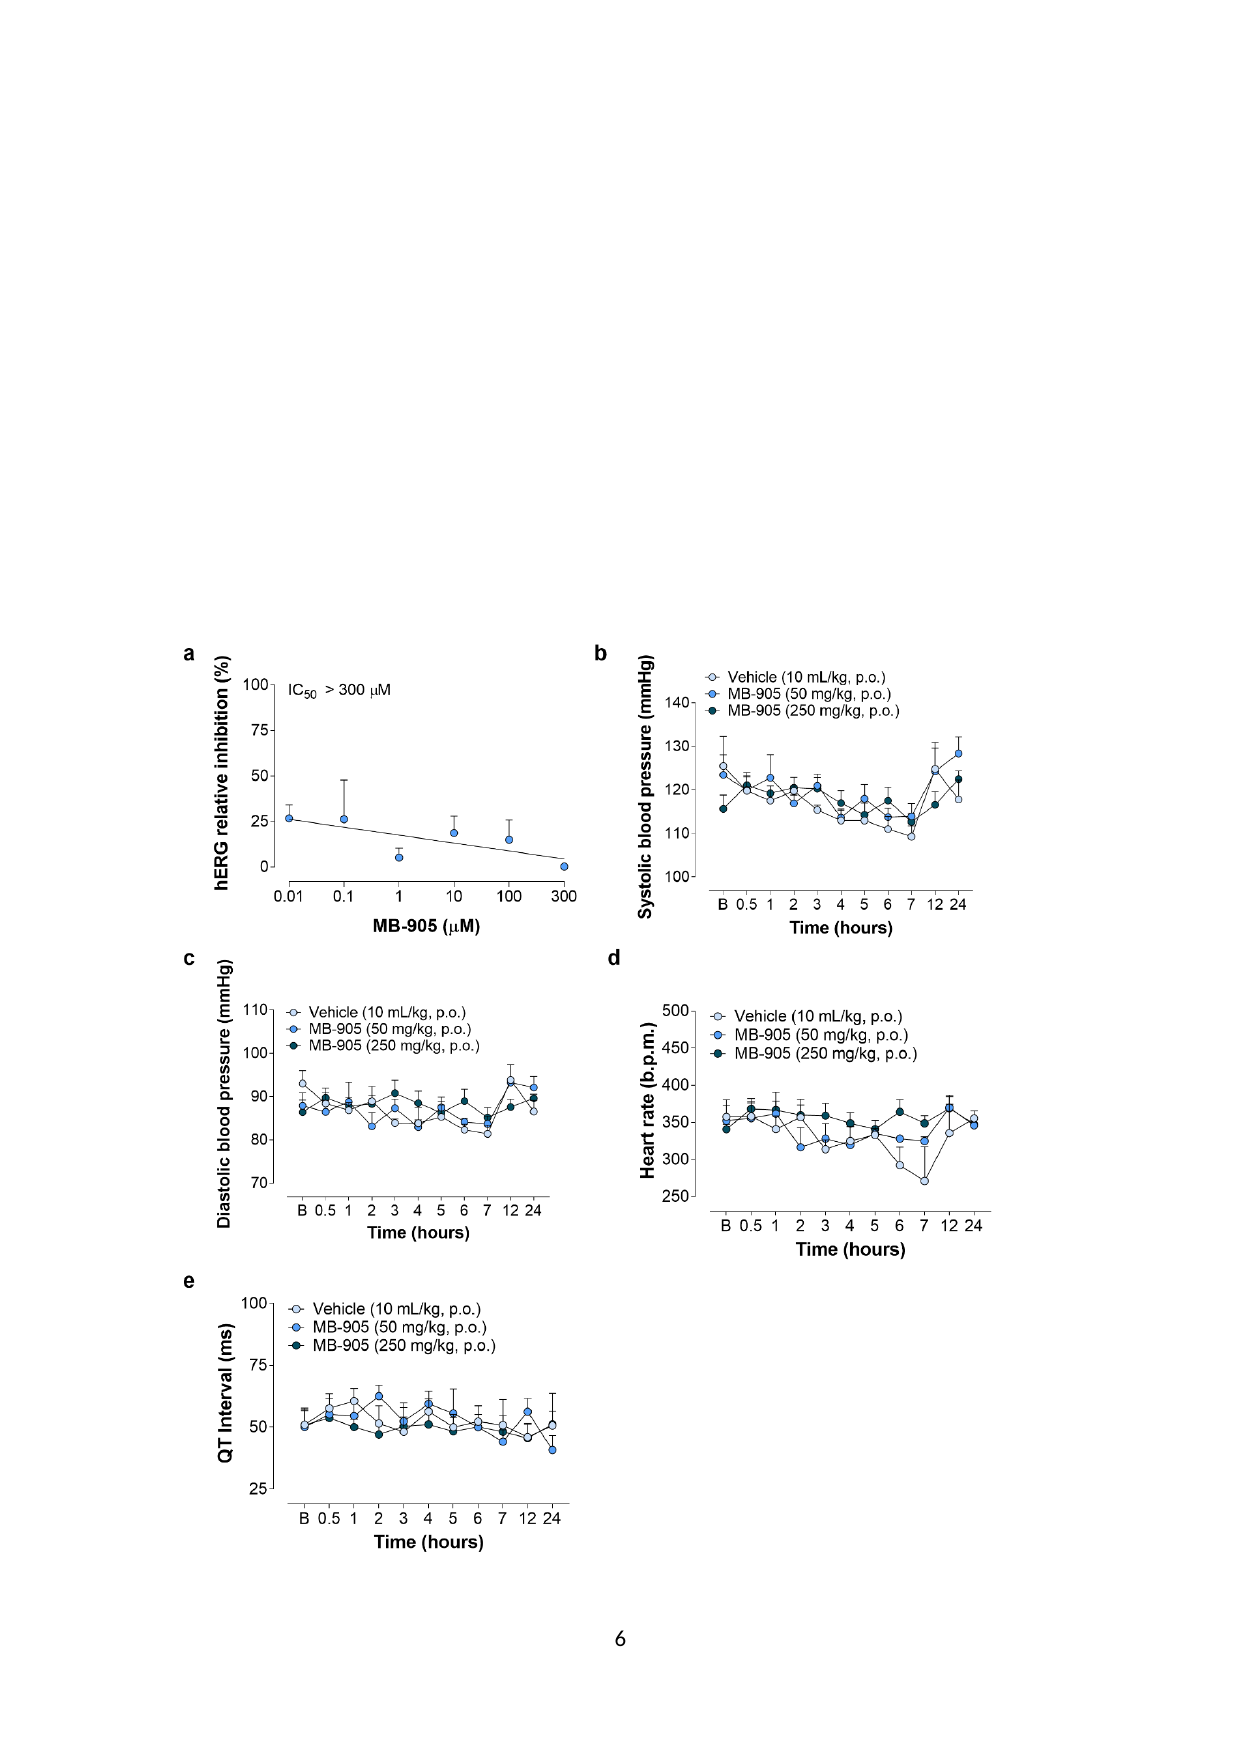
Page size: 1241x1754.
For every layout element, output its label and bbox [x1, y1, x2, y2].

picture [167, 624, 1054, 1579]
